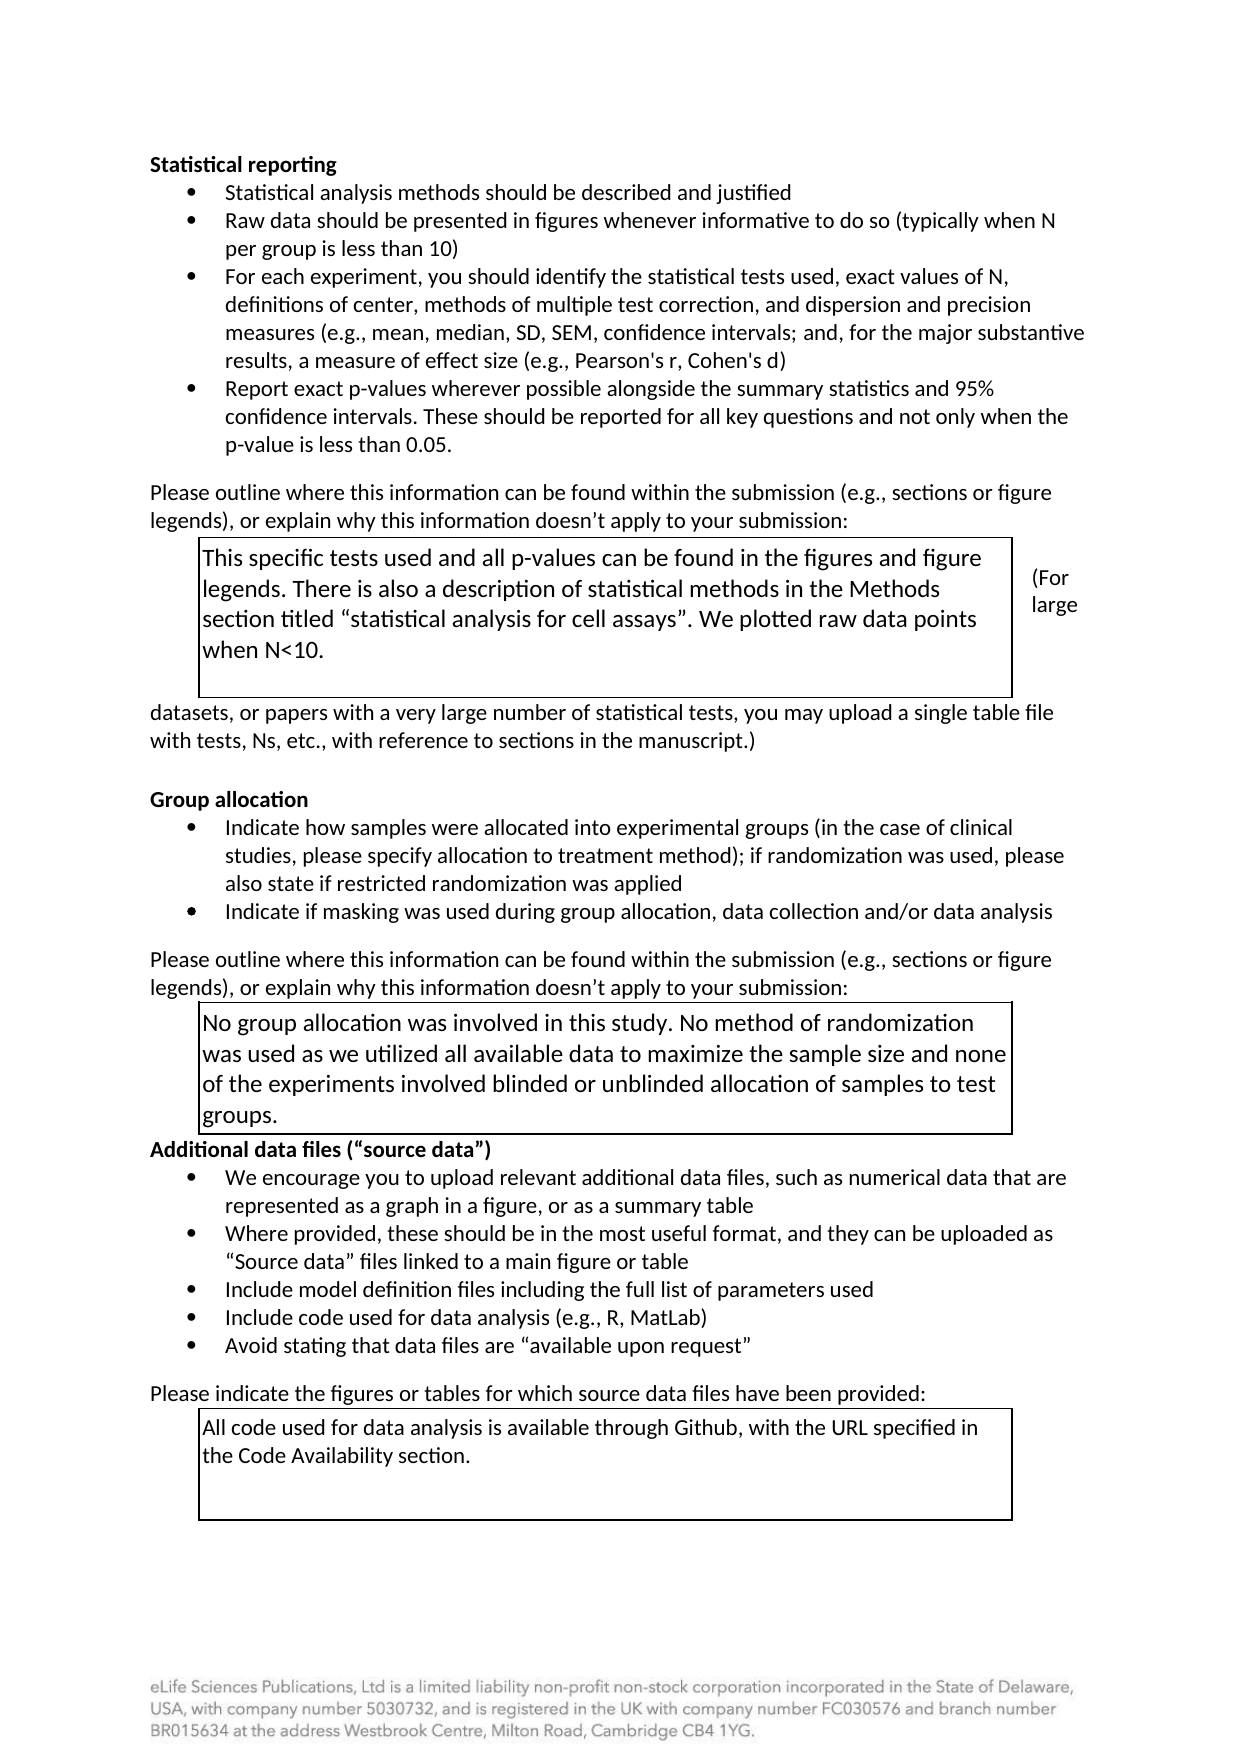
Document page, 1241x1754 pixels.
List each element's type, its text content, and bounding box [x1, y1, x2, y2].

text Group allocation [150, 785, 1090, 813]
text Additional data files (“source data”) [150, 1032, 1090, 1163]
list Indicate if masking was used during group allocation, data collection and/or data analysis [187, 897, 1090, 925]
list Statistical analysis methods should be described and justified [187, 178, 1090, 206]
text Statistical reporting [150, 150, 1090, 178]
list Where provided, these should be in the most useful format, and they can be uploaded as “Source data” files linked to a main figure or table [187, 1219, 1090, 1275]
picture [0, 1635, 1241, 1754]
list We encourage you to upload relevant additional data files, such as numerical data that are represented as a graph in a figure, or as a summary table [187, 1163, 1090, 1219]
text No group allocation was involved in this study. No method of randomization was used as we utilized all available data to maximize the sample size and none of the experiments involved blinded or unblinded allocation of samples to test groups. [200, 1005, 1011, 1131]
list Include code used for data analysis (e.g., R, MatLab) [187, 1303, 1090, 1331]
text Please indicate the figures or tables for which source data files have been provided: [150, 1379, 1090, 1407]
list Avoid stating that data files are “available upon request” [187, 1331, 1090, 1359]
list For each experiment, you should identify the statistical tests used, exact values of N, definitions of center, methods of multiple test correction, and dispersion and precision measures (e.g., mean, median, SD, SEM, confidence intervals; and, for the major substantive results, a measure of effect size (e.g., Pearson's r, Cohen's d) [187, 262, 1090, 374]
text This specific tests used and all p-values can be found in the figures and figure legends. There is also a description of statistical methods in the Methods section titled “statistical analysis for cell assays”. We plotted raw data points when N<10. [200, 540, 1011, 664]
list Report exact p-values wherever possible alongside the summary statistics and 95% confidence intervals. These should be reported for all key questions and not only when the p-value is less than 0.05. [187, 374, 1090, 458]
text All code used for data analysis is available through Github, with the URL specified in the Code Availability section. [200, 1411, 1011, 1471]
list Indicate how samples were allocated into experimental groups (in the case of clinical studies, please specify allocation to treatment method); if randomization was used, please also state if restricted randomization was applied [187, 813, 1090, 897]
text (For large datasets, or papers with a very large number of statistical tests, you may upload a single table file with tests, Ns, etc., with reference to sections in the manuscript.) [150, 563, 1090, 754]
list Include model definition files including the full list of parameters used [187, 1275, 1090, 1303]
list Raw data should be presented in figures whenever informative to do so (typically when N per group is less than 10) [187, 206, 1090, 262]
